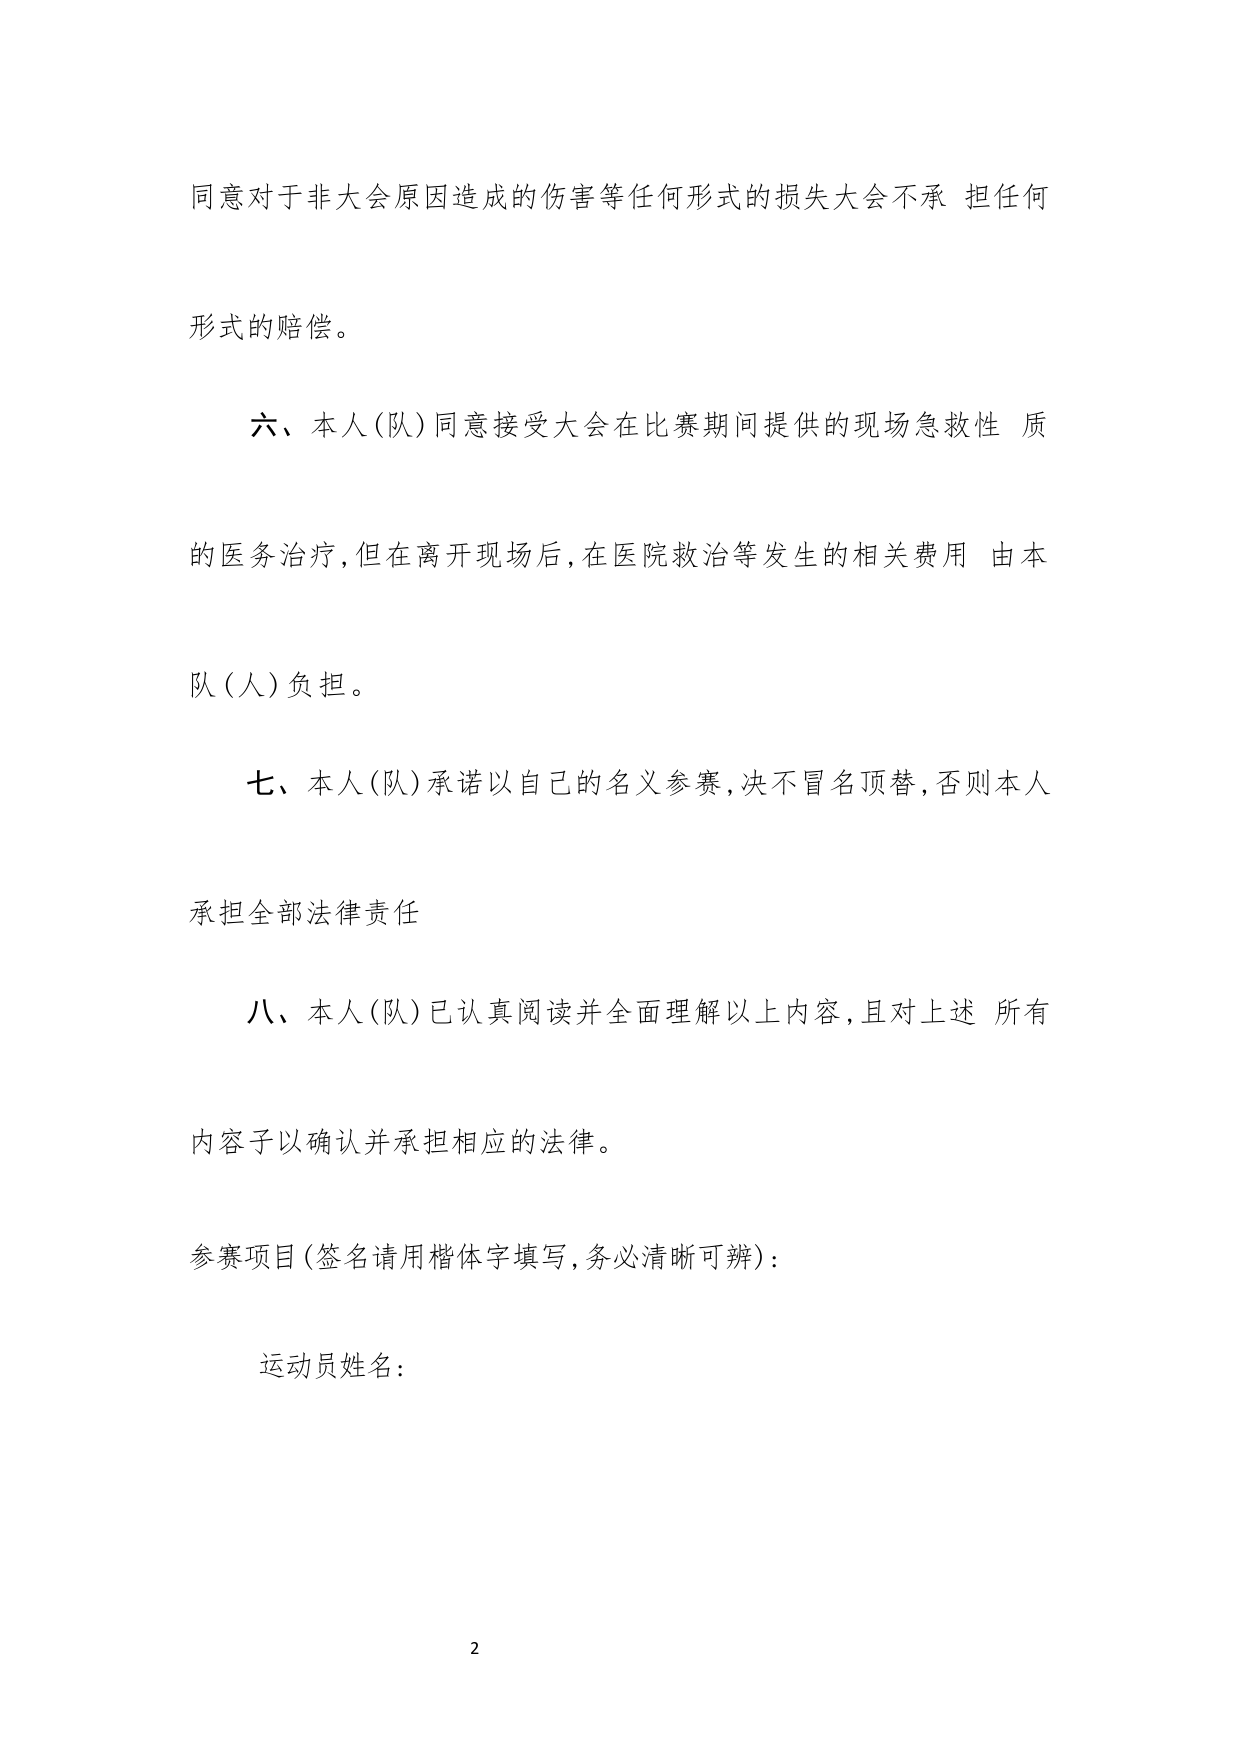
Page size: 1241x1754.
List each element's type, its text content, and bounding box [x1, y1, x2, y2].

text 参赛项目(签名请用楷体字填写,务必清晰可辨): [187, 1222, 1053, 1287]
text 七、本人(队)承诺以自己的名义参赛,决不冒名顶替,否则本人承担全部法律责任 [187, 749, 1053, 944]
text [187, 162, 1053, 357]
text 六、本人(队)同意接受大会在比赛期间提供的现场急救性 质的医务治疗,但在离开现场后,在医院救治等发生的相关费用 由本队(人)负担。 [187, 391, 1049, 716]
text 八、本人(队)已认真阅读并全面理解以上内容,且对上述 所有内容子以确认并承担相应的法律。 [187, 977, 1053, 1172]
text 运动员姓名: [187, 1332, 1053, 1397]
